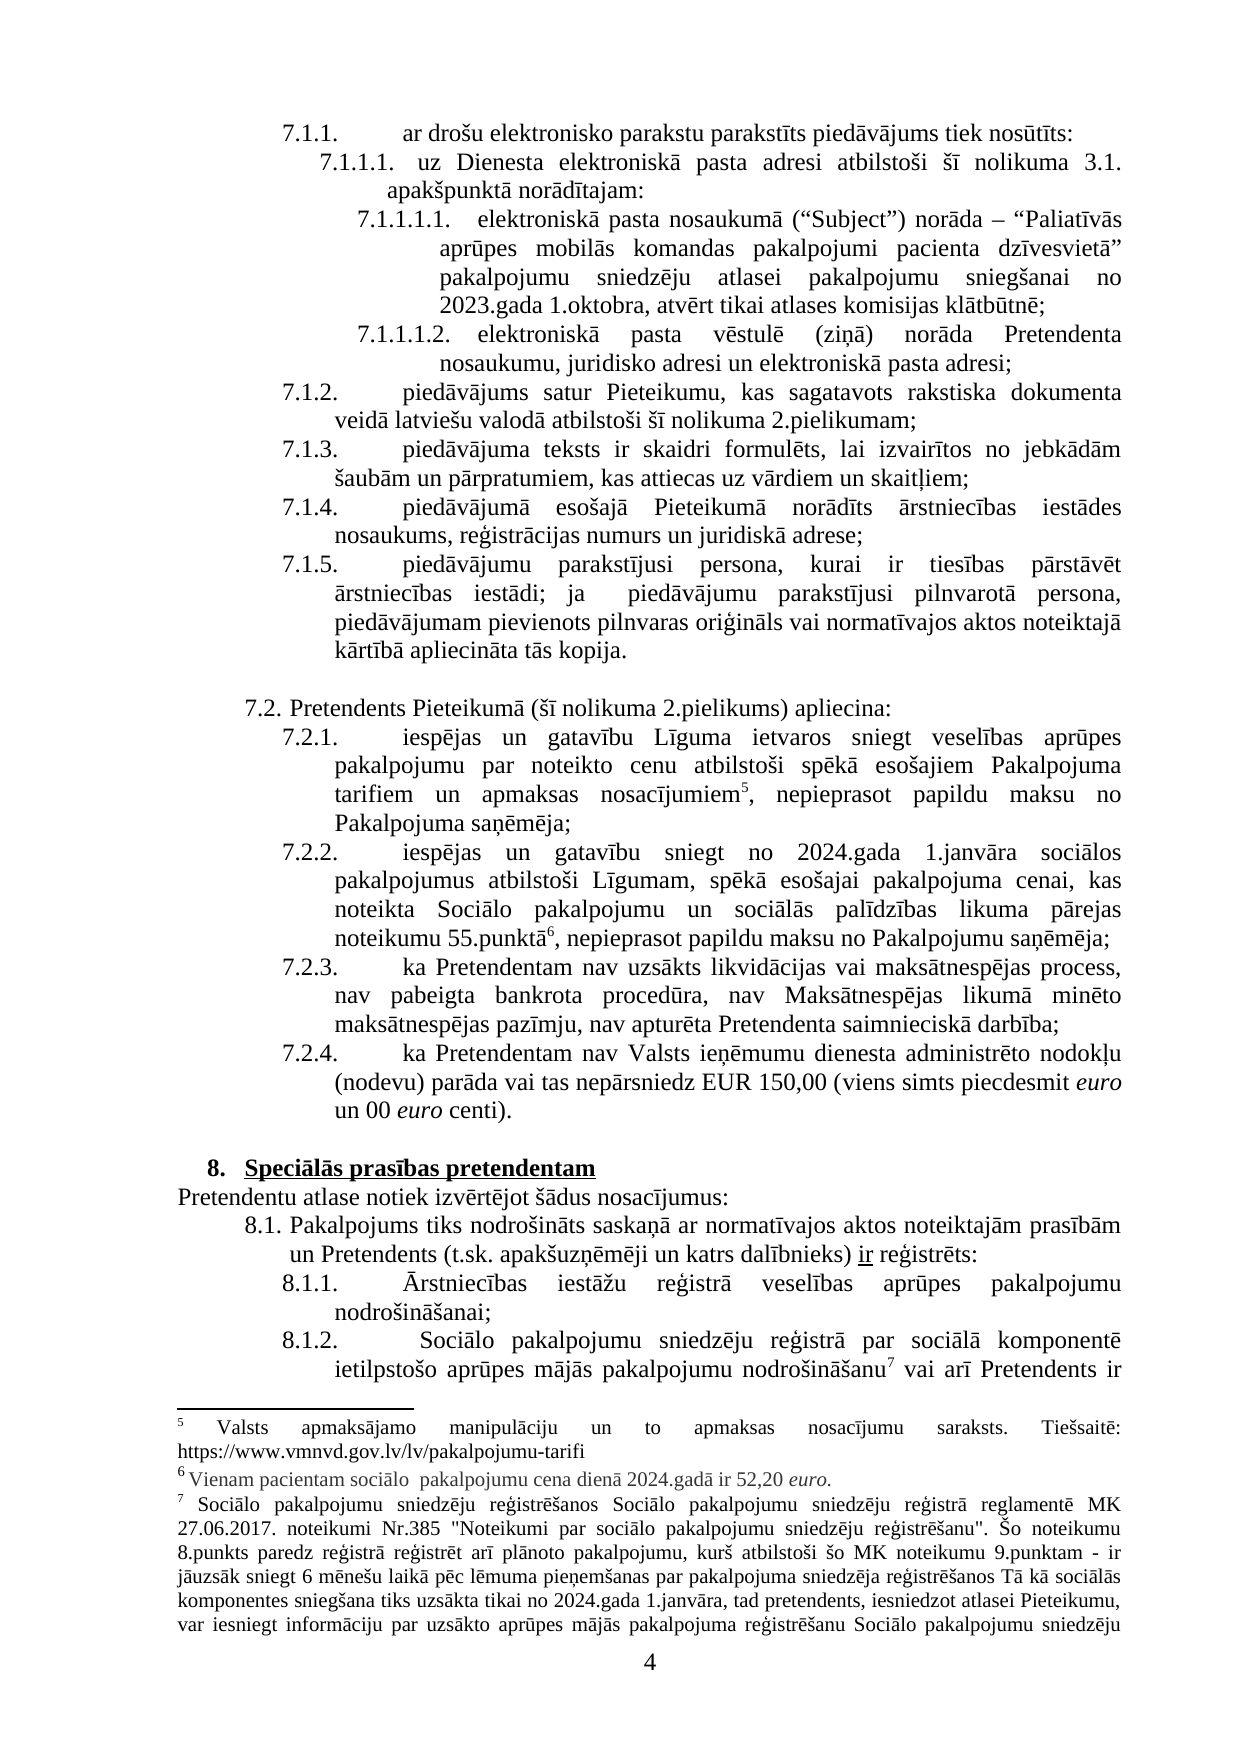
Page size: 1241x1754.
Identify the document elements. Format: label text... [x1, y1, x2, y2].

list elektroniskā pasta nosaukumā (“Subject”) norāda – “Paliatīvās aprūpes mobilās komandas pakalpojumi pacienta dzīvesvietā” pakalpojumu sniedzēju atlasei pakalpojumu sniegšanai no 2023.gada 1.oktobra, atvērt tikai atlases komisijas klātbūtnē; [357, 204, 1122, 319]
text Pretendentu atlase notiek izvērtējot šādus nosacījumus: [177, 1182, 1119, 1211]
list piedāvājumu parakstījusi persona, kurai ir tiesības pārstāvēt ārstniecības iestādi; ja piedāvājumu parakstījusi pilnvarotā persona, piedāvājumam pievienots pilnvaras oriģināls vai normatīvajos aktos noteiktajā kārtībā apliecināta tās kopija. [282, 549, 1122, 664]
list piedāvājumā esošajā Pieteikumā norādīts ārstniecības iestādes nosaukums, reģistrācijas numurs un juridiskā adrese; [282, 492, 1122, 549]
list ka Pretendentam nav uzsākts likvidācijas vai maksātnespējas process, nav pabeigta bankrota procedūra, nav Maksātnespējas likumā minēto maksātnespējas pazīmju, nav apturēta Pretendenta saimnieciskā darbība; [282, 952, 1122, 1038]
list elektroniskā pasta vēstulē (ziņā) norāda Pretendenta nosaukumu, juridisko adresi un elektroniskā pasta adresi; [357, 319, 1122, 377]
list Ārstniecības iestāžu reģistrā veselības aprūpes pakalpojumu nodrošināšanai; [282, 1268, 1122, 1326]
list piedāvājuma teksts ir skaidri formulēts, lai izvairītos no jebkādām šaubām un pārpratumiem, kas attiecas uz vārdiem un skaitļiem; [282, 434, 1122, 492]
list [282, 1326, 1122, 1383]
list ka Pretendentam nav Valsts ieņēmumu dienesta administrēto nodokļu (nodevu) parāda vai tas nepārsniedz EUR 150,00 (viens simts piecdesmit euro un 00 euro centi). [282, 1038, 1122, 1124]
list Pakalpojums tiks nodrošināts saskaņā ar normatīvajos aktos noteiktajām prasībām un Pretendents (t.sk. apakšuzņēmēji un katrs dalībnieks) ir reģistrēts: [244, 1211, 1122, 1268]
list iespējas un gatavību sniegt no 2024.gada 1.janvāra sociālos pakalpojumus atbilstoši Līgumam, spēkā esošajai pakalpojuma cenai, kas noteikta Sociālo pakalpojumu un sociālās palīdzības likuma pārejas noteikumu 55.punktā, nepieprasot papildu maksu no Pakalpojumu saņēmēja; [282, 837, 1122, 952]
list Pretendents Pieteikumā (šī nolikuma 2.pielikums) apliecina: [244, 693, 1122, 722]
list Speciālās prasības pretendentam [207, 1153, 1122, 1182]
list piedāvājums satur Pieteikumu, kas sagatavots rakstiska dokumenta veidā latviešu valodā atbilstoši šī nolikuma 2.pielikumam; [282, 377, 1122, 434]
list iespējas un gatavību Līguma ietvaros sniegt veselības aprūpes pakalpojumu par noteikto cenu atbilstoši spēkā esošajiem Pakalpojuma tarifiem un apmaksas nosacījumiem, nepieprasot papildu maksu no Pakalpojuma saņēmēja; [282, 722, 1122, 837]
list uz Dienesta elektroniskā pasta adresi atbilstoši šī nolikuma 3.1. apakšpunktā norādītajam: [319, 147, 1122, 204]
list ar drošu elektronisko parakstu parakstīts piedāvājums tiek nosūtīts: [282, 118, 1122, 147]
